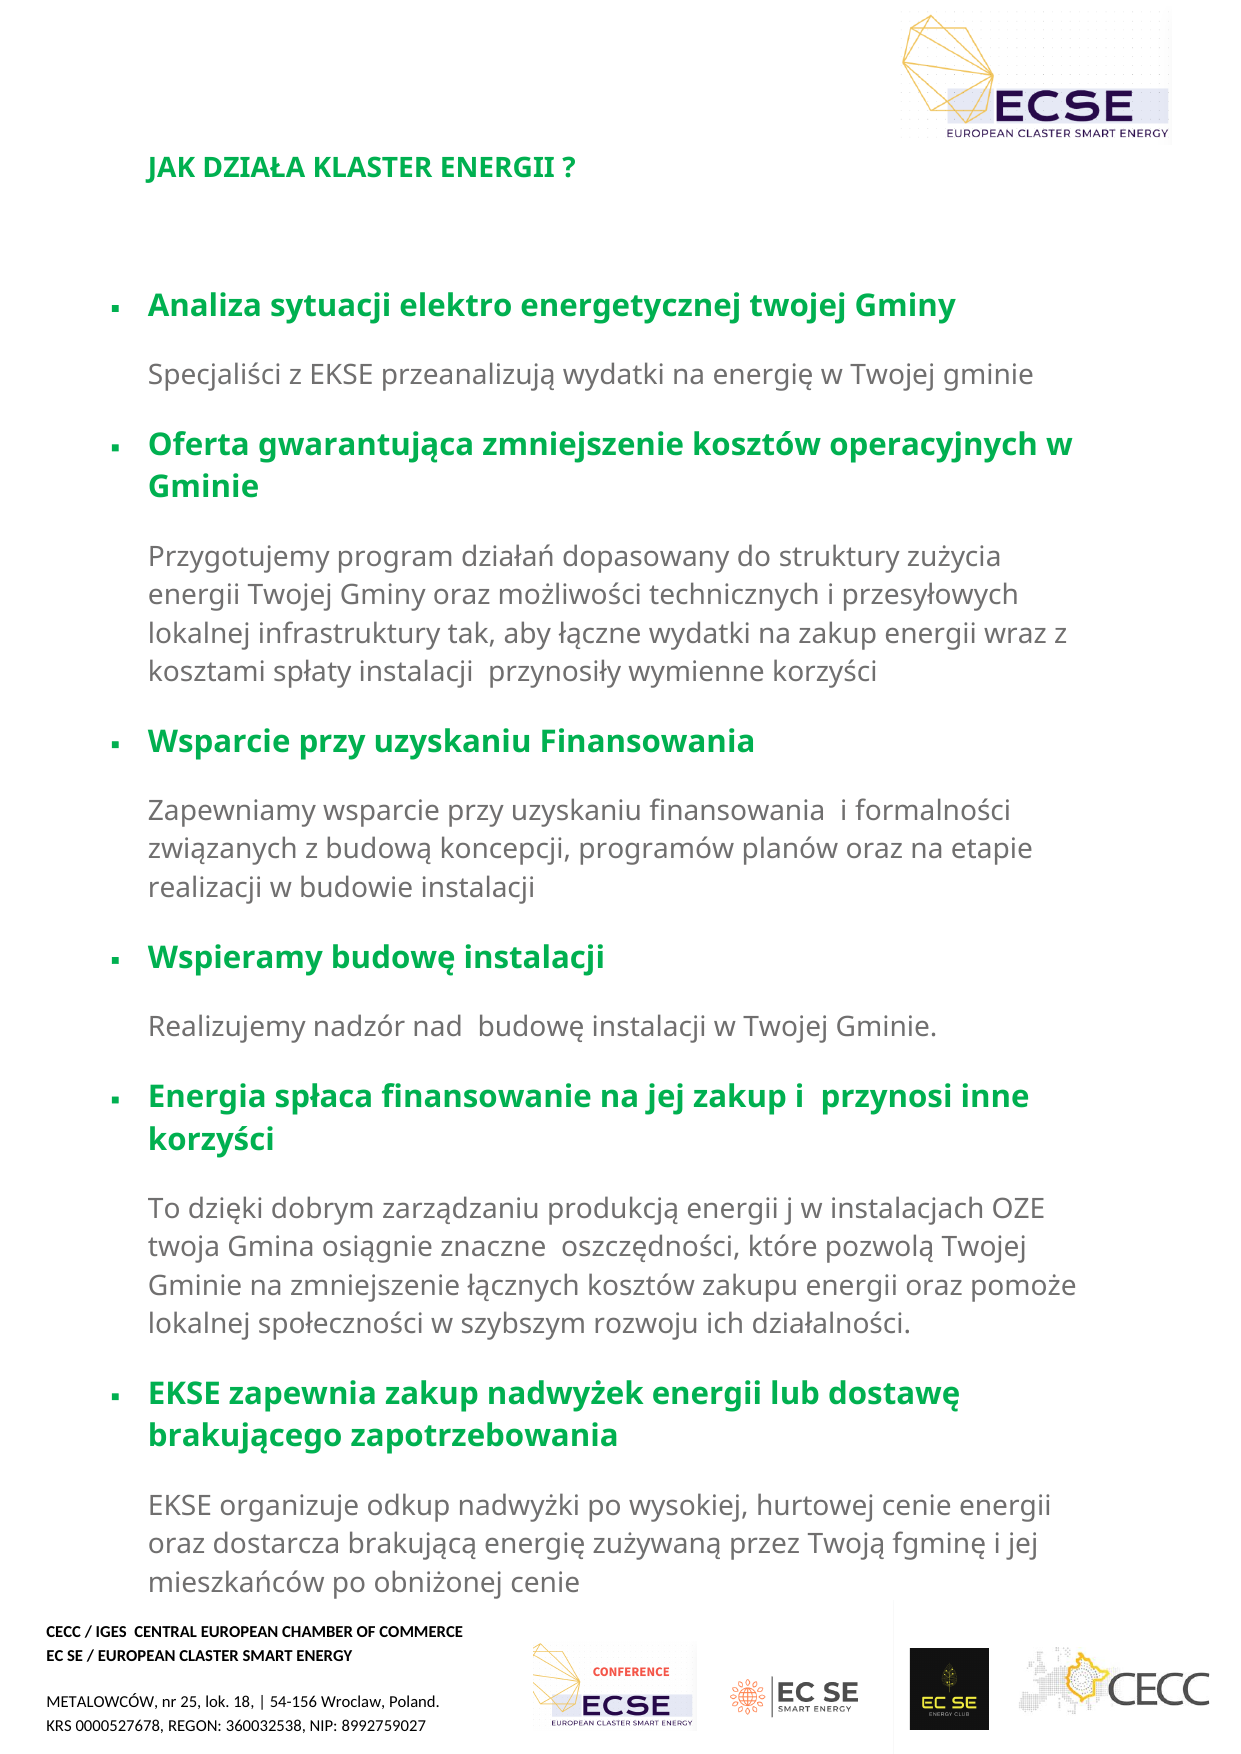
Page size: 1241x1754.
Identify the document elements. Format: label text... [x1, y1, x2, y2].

list EKSE zapewnia zakup nadwyżek energii lub dostawę brakującego zapotrzebowania [110, 1371, 1093, 1456]
list Wspieramy budowę instalacji [110, 935, 1093, 977]
picture [893, 6, 1172, 145]
list Energia spłaca finansowanie na jej zakup i przynosi inne korzyści [110, 1074, 1093, 1159]
list Analiza sytuacji elektro energetycznej twojej Gminy [110, 283, 1093, 325]
text JAK DZIAŁA KLASTER ENERGII ? [148, 148, 1093, 186]
list Wsparcie przy uzyskaniu Finansowania [110, 719, 1093, 761]
picture [533, 1600, 894, 1754]
text Realizujemy nadzór nad budowę instalacji w Twojej Gminie. [148, 1006, 1093, 1045]
text Przygotujemy program działań dopasowany do struktury zużycia energii Twojej Gminy oraz możliwości technicznych i przesyłowych lokalnej infrastruktury tak, aby łączne wydatki na zakup energii wraz z kosztami spłaty instalacji przynosiły wymienne korzyści [148, 536, 1093, 689]
text Specjaliści z EKSE przeanalizują wydatki na energię w Twojej gminie [148, 354, 1093, 393]
text EKSE organizuje odkup nadwyżki po wysokiej, hurtowej cenie energii oraz dostarcza brakującą energię zużywaną przez Twoją fgminę i jej mieszkańców po obniżonej cenie [148, 1485, 1093, 1600]
picture [1018, 1647, 1210, 1716]
text To dzięki dobrym zarządzaniu produkcją energii j w instalacjach OZE twoja Gmina osiągnie znaczne oszczędności, które pozwolą Twojej Gminie na zmniejszenie łącznych kosztów zakupu energii oraz pomoże lokalnej społeczności w szybszym rozwoju ich działalności. [148, 1188, 1093, 1342]
text Zapewniamy wsparcie przy uzyskaniu finansowania i formalności związanych z budową koncepcji, programów planów oraz na etapie realizacji w budowie instalacji [148, 791, 1093, 906]
list Oferta gwarantująca zmniejszenie kosztów operacyjnych w Gminie [110, 422, 1093, 507]
picture [909, 1648, 989, 1730]
